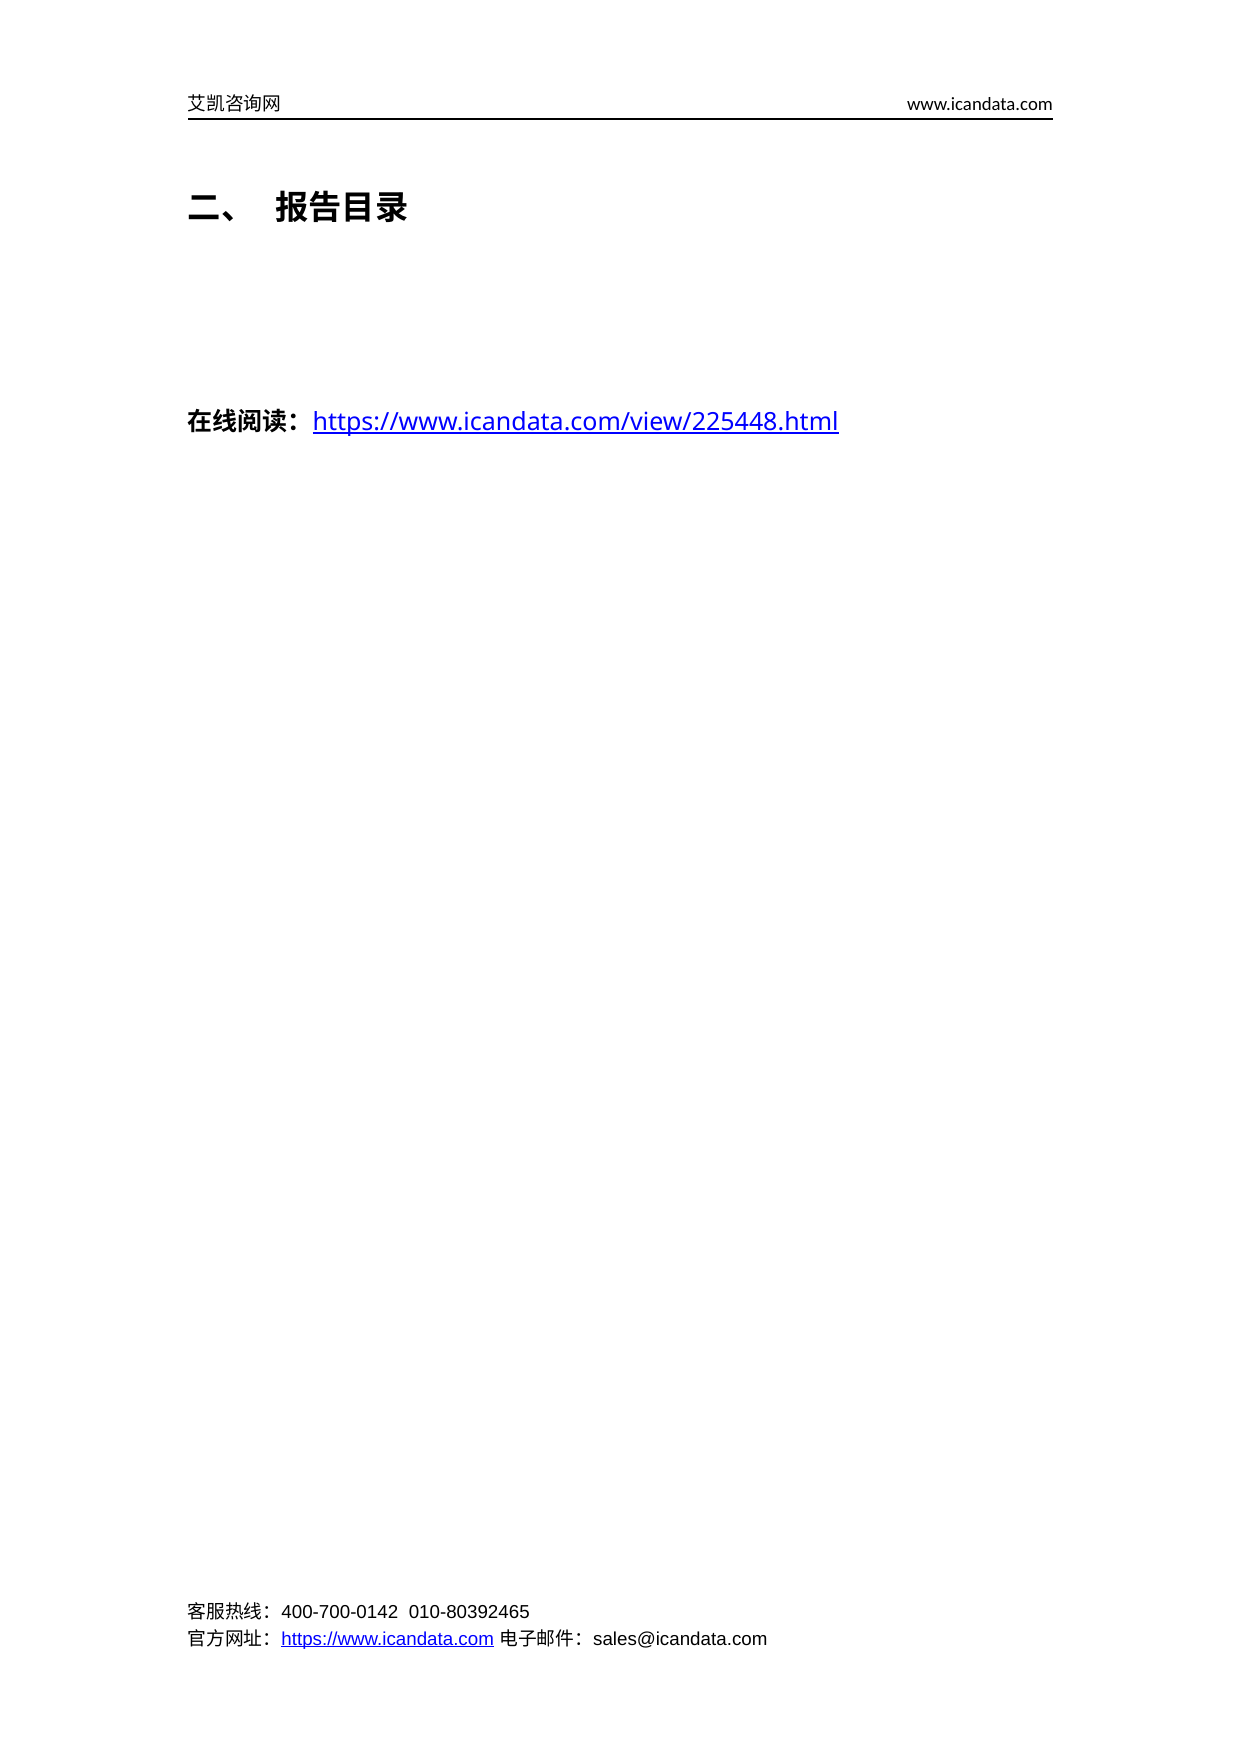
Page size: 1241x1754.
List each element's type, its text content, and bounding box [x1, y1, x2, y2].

subtitle 报告目录 [187, 172, 1053, 237]
text 在线阅读：https://www.icandata.com/view/225448.html [187, 387, 1053, 452]
